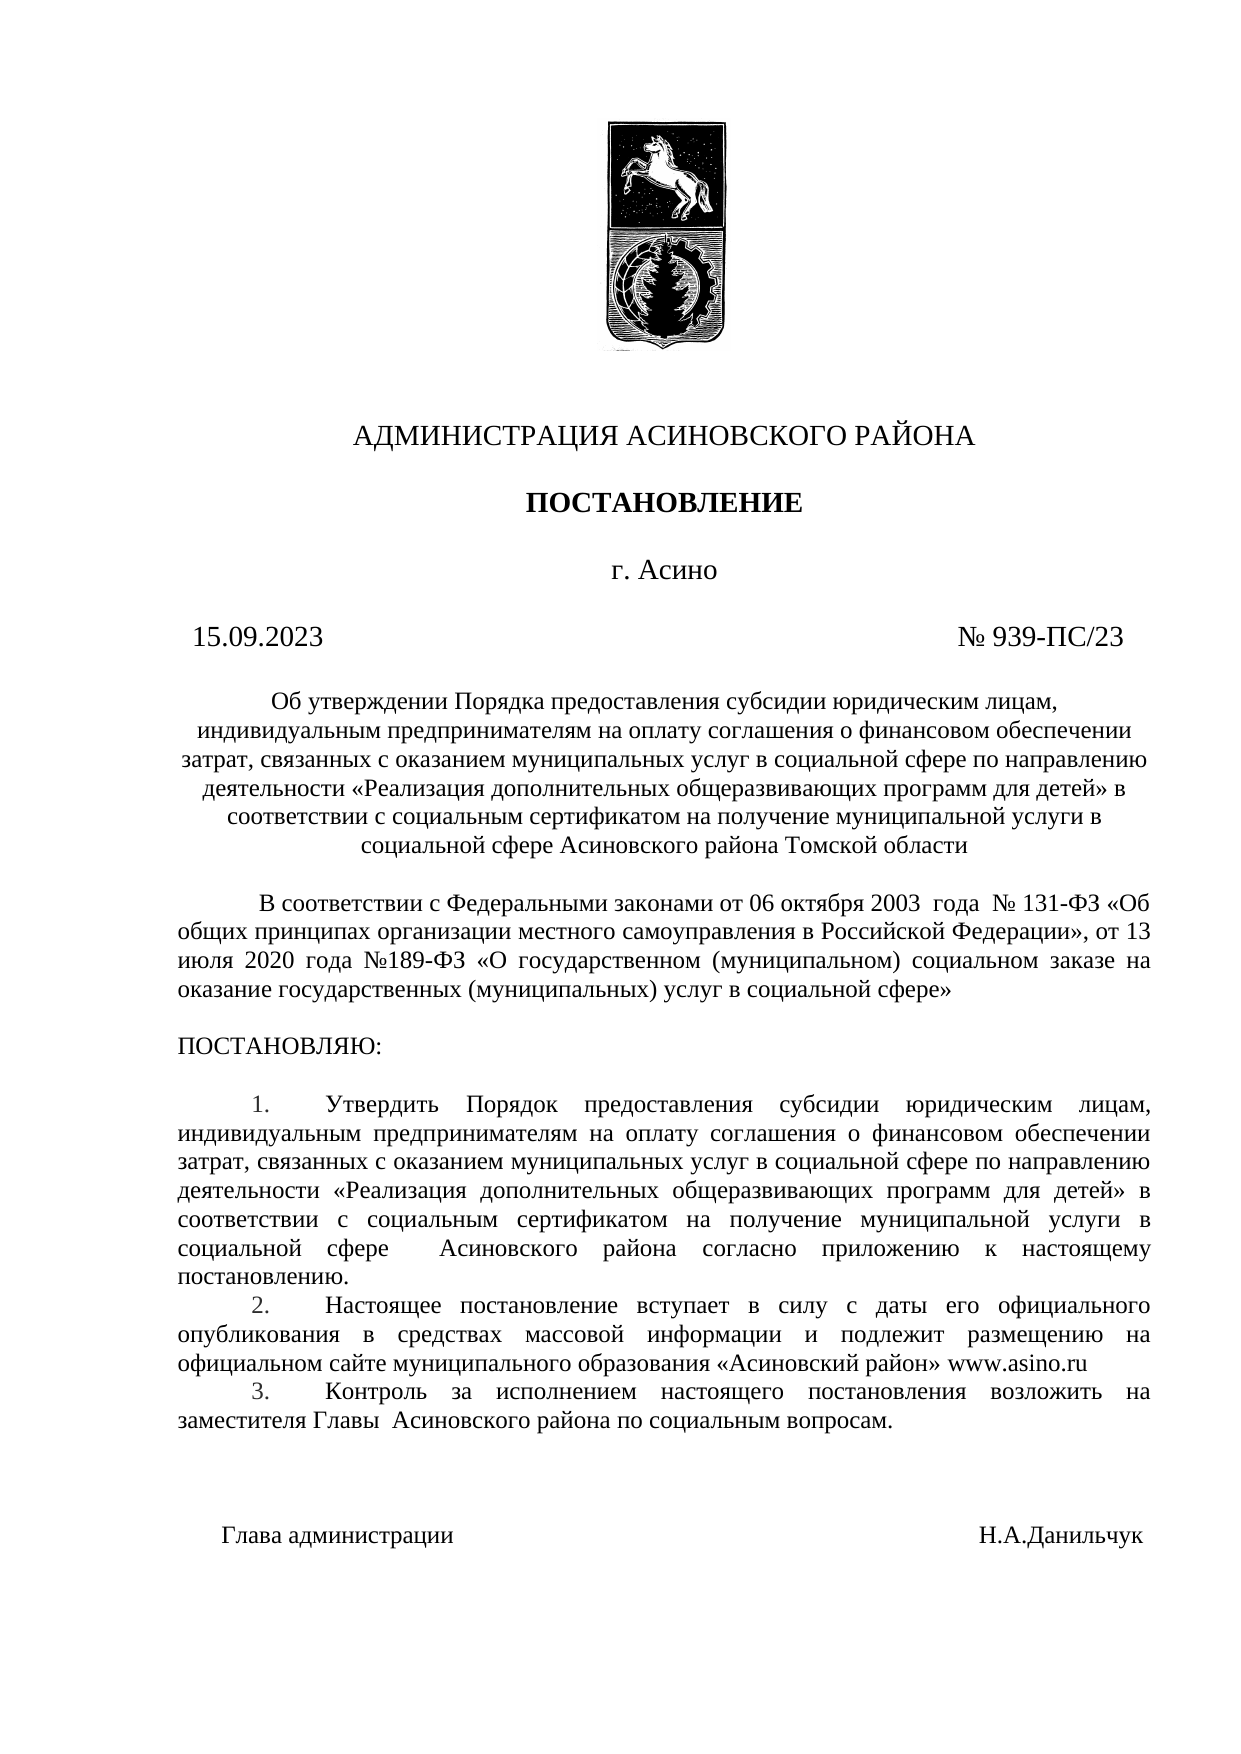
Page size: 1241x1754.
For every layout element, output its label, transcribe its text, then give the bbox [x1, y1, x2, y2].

title Утвердить Порядок предоставления субсидии юридическим лицам, индивидуальным предпринимателям на оплату соглашения о финансовом обеспечении затрат, связанных с оказанием муниципальных услуг в социальной сфере по направлению деятельности «Реализация дополнительных общеразвивающих программ для детей» в соответствии с социальным сертификатом на получение муниципальной услуги в социальной сфере Асиновского района согласно приложению к настоящему постановлению. [177, 1089, 1152, 1290]
text ПОСТАНОВЛЯЮ: [177, 1031, 1152, 1060]
list Контроль за исполнением настоящего постановления возложить на заместителя Главы Асиновского района по социальным вопросам. [177, 1376, 1152, 1434]
text В соответствии с Федеральными законами от 06 октября 2003 года № 131-ФЗ «Об общих принципах организации местного самоуправления в Российской Федерации», от 13 июля 2020 года №189-ФЗ «О государственном (муниципальном) социальном заказе на оказание государственных (муниципальных) услуг в социальной сфере» [177, 888, 1152, 1003]
picture [597, 118, 732, 351]
text г. Асино [177, 552, 1152, 586]
text 15.09.2023 № 939-ПС/23 [177, 619, 1152, 653]
text АДМИНИСТРАЦИЯ АСИНОВСКОГО РАЙОНА [177, 418, 1152, 452]
list Настоящее постановление вступает в силу с даты его официального опубликования в средствах массовой информации и подлежит размещению на официальном сайте муниципального образования «Асиновский район» www.asino.ru [177, 1290, 1152, 1376]
list Глава администрации Н.А.Данильчук [177, 1520, 1152, 1549]
text Об утверждении Порядка предоставления субсидии юридическим лицам, индивидуальным предпринимателям на оплату соглашения о финансовом обеспечении затрат, связанных с оказанием муниципальных услуг в социальной сфере по направлению деятельности «Реализация дополнительных общеразвивающих программ для детей» в соответствии с социальным сертификатом на получение муниципальной услуги в социальной сфере Асиновского района Томской области [177, 686, 1152, 859]
text ПОСТАНОВЛЕНИЕ [177, 485, 1152, 519]
